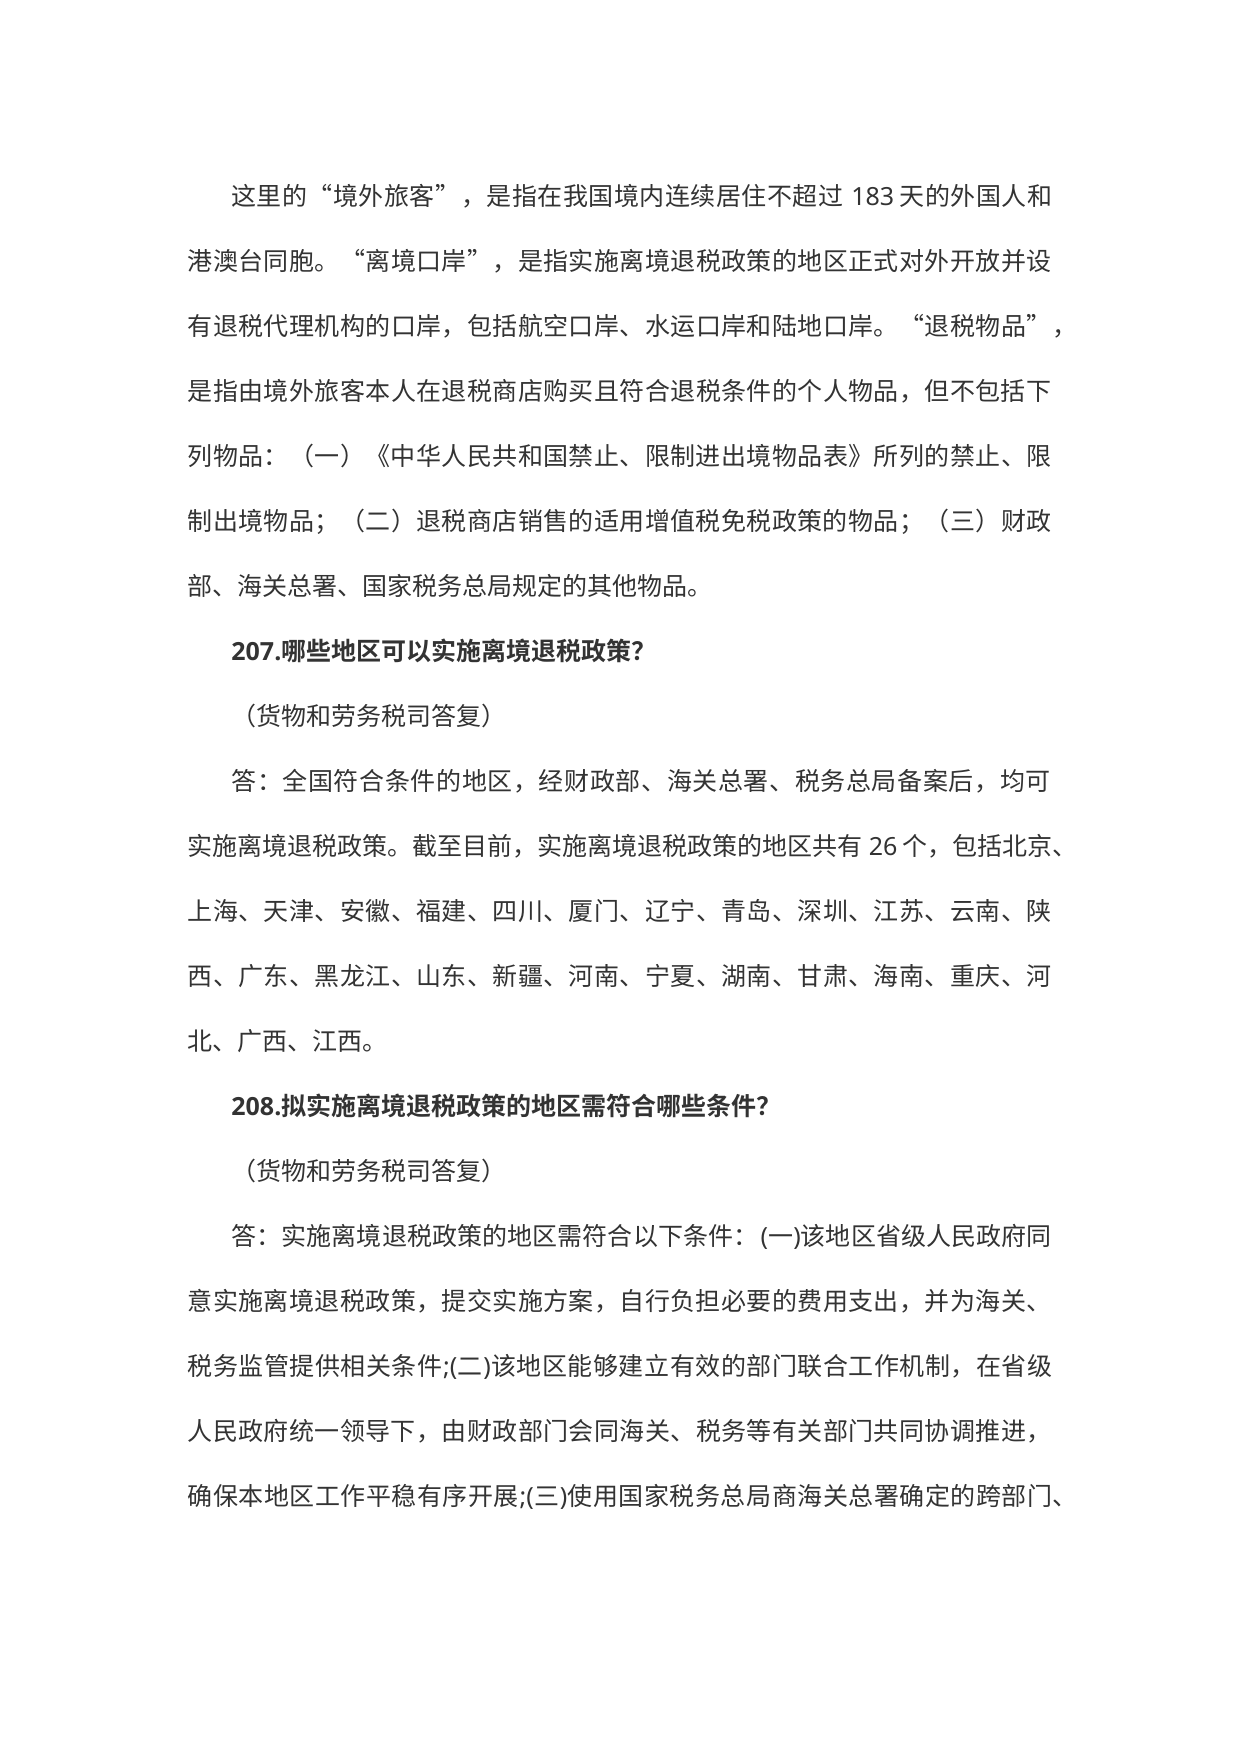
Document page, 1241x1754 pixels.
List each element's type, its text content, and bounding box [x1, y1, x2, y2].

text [187, 1202, 1053, 1527]
text 207.哪些地区可以实施离境退税政策？ [187, 617, 1053, 682]
text 208.拟实施离境退税政策的地区需符合哪些条件？ [187, 1072, 1053, 1137]
text 答：全国符合条件的地区，经财政部、海关总署、税务总局备案后，均可实施离境退税政策。截至目前，实施离境退税政策的地区共有26个，包括北京、上海、天津、安徽、福建、四川、厦门、辽宁、青岛、深圳、江苏、云南、陕西、广东、黑龙江、山东、新疆、河南、宁夏、湖南、甘肃、海南、重庆、河北、广西、江西。 [187, 747, 1053, 1072]
text （货物和劳务税司答复） [187, 1137, 1053, 1202]
text （货物和劳务税司答复） [187, 682, 1053, 747]
text 这里的“境外旅客”，是指在我国境内连续居住不超过183天的外国人和港澳台同胞。“离境口岸”，是指实施离境退税政策的地区正式对外开放并设有退税代理机构的口岸，包括航空口岸、水运口岸和陆地口岸。“退税物品”，是指由境外旅客本人在退税商店购买且符合退税条件的个人物品，但不包括下列物品：（一）《中华人民共和国禁止、限制进出境物品表》所列的禁止、限制出境物品；（二）退税商店销售的适用增值税免税政策的物品；（三）财政部、海关总署、国家税务总局规定的其他物品。 [187, 162, 1053, 617]
